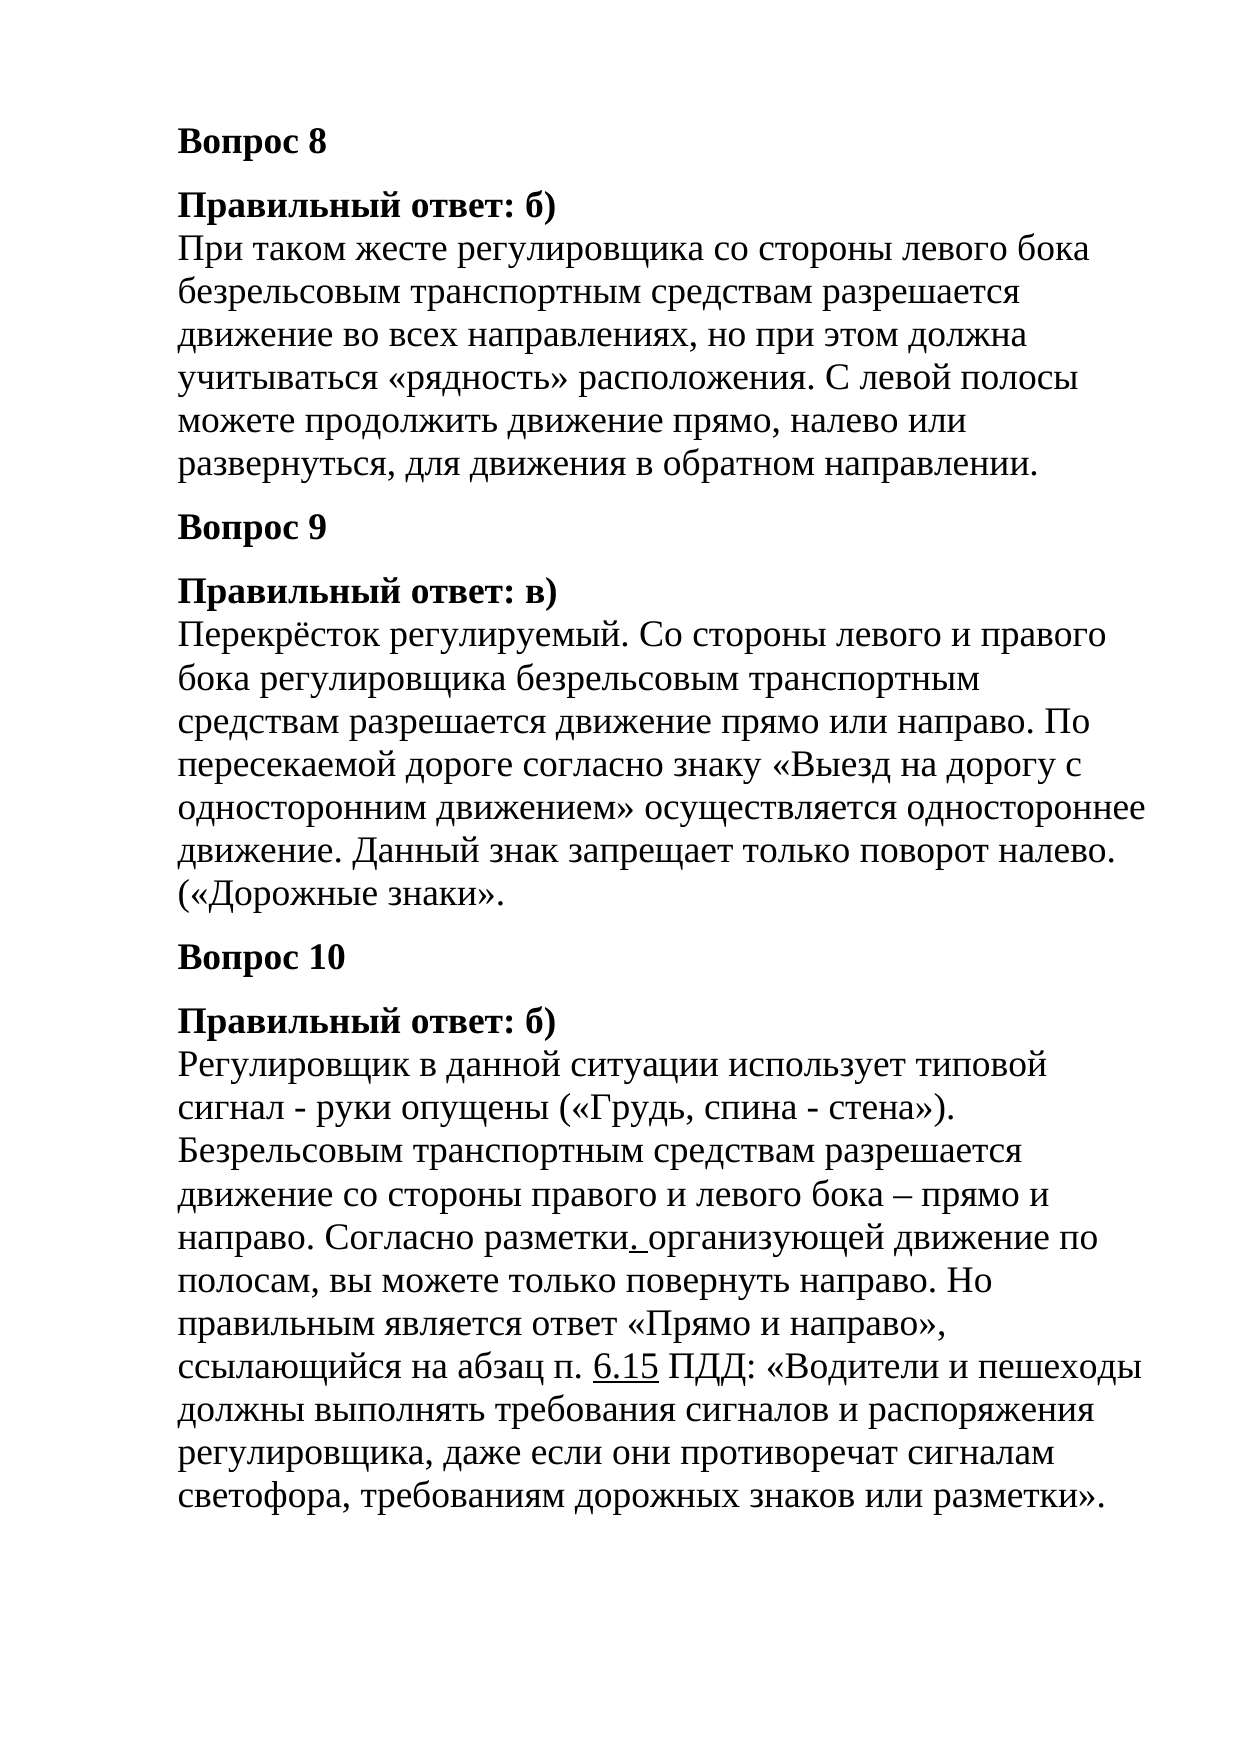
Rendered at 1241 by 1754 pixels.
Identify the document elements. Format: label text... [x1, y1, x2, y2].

text Вопрос 10 [177, 934, 1152, 978]
text Вопрос 8 [177, 118, 1152, 161]
text Правильный ответ: б) Регулировщик в данной ситуации использует типовой сигнал - руки опущены («Грудь, спина - стена»). Безрельсовым транспортным средствам разрешается движение со стороны правого и левого бока – прямо и направо. Согласно разметки. организующей движение по полосам, вы можете только повернуть направо. Но правильным является ответ «Прямо и направо», ссылающийся на абзац п. 6.15 ПДД: «Водители и пешеходы должны выполнять требования сигналов и распоряжения регулировщика, даже если они противоречат сигналам светофора, требованиям дорожных знаков или разметки». [177, 998, 1152, 1516]
text Правильный ответ: б) При таком жесте регулировщика со стороны левого бока безрельсовым транспортным средствам разрешается движение во всех направлениях, но при этом должна учитываться «рядность» расположения. С левой полосы можете продолжить движение прямо, налево или развернуться, для движения в обратном направлении. [177, 182, 1152, 484]
text Вопрос 9 [177, 505, 1152, 548]
text Правильный ответ: в) Перекрёсток регулируемый. Со стороны левого и правого бока регулировщика безрельсовым транспортным средствам разрешается движение прямо или направо. По пересекаемой дороге согласно знаку «Выезд на дорогу с односторонним движением» осуществляется одностороннее движение. Данный знак запрещает только поворот налево. («Дорожные знаки». [177, 569, 1152, 914]
